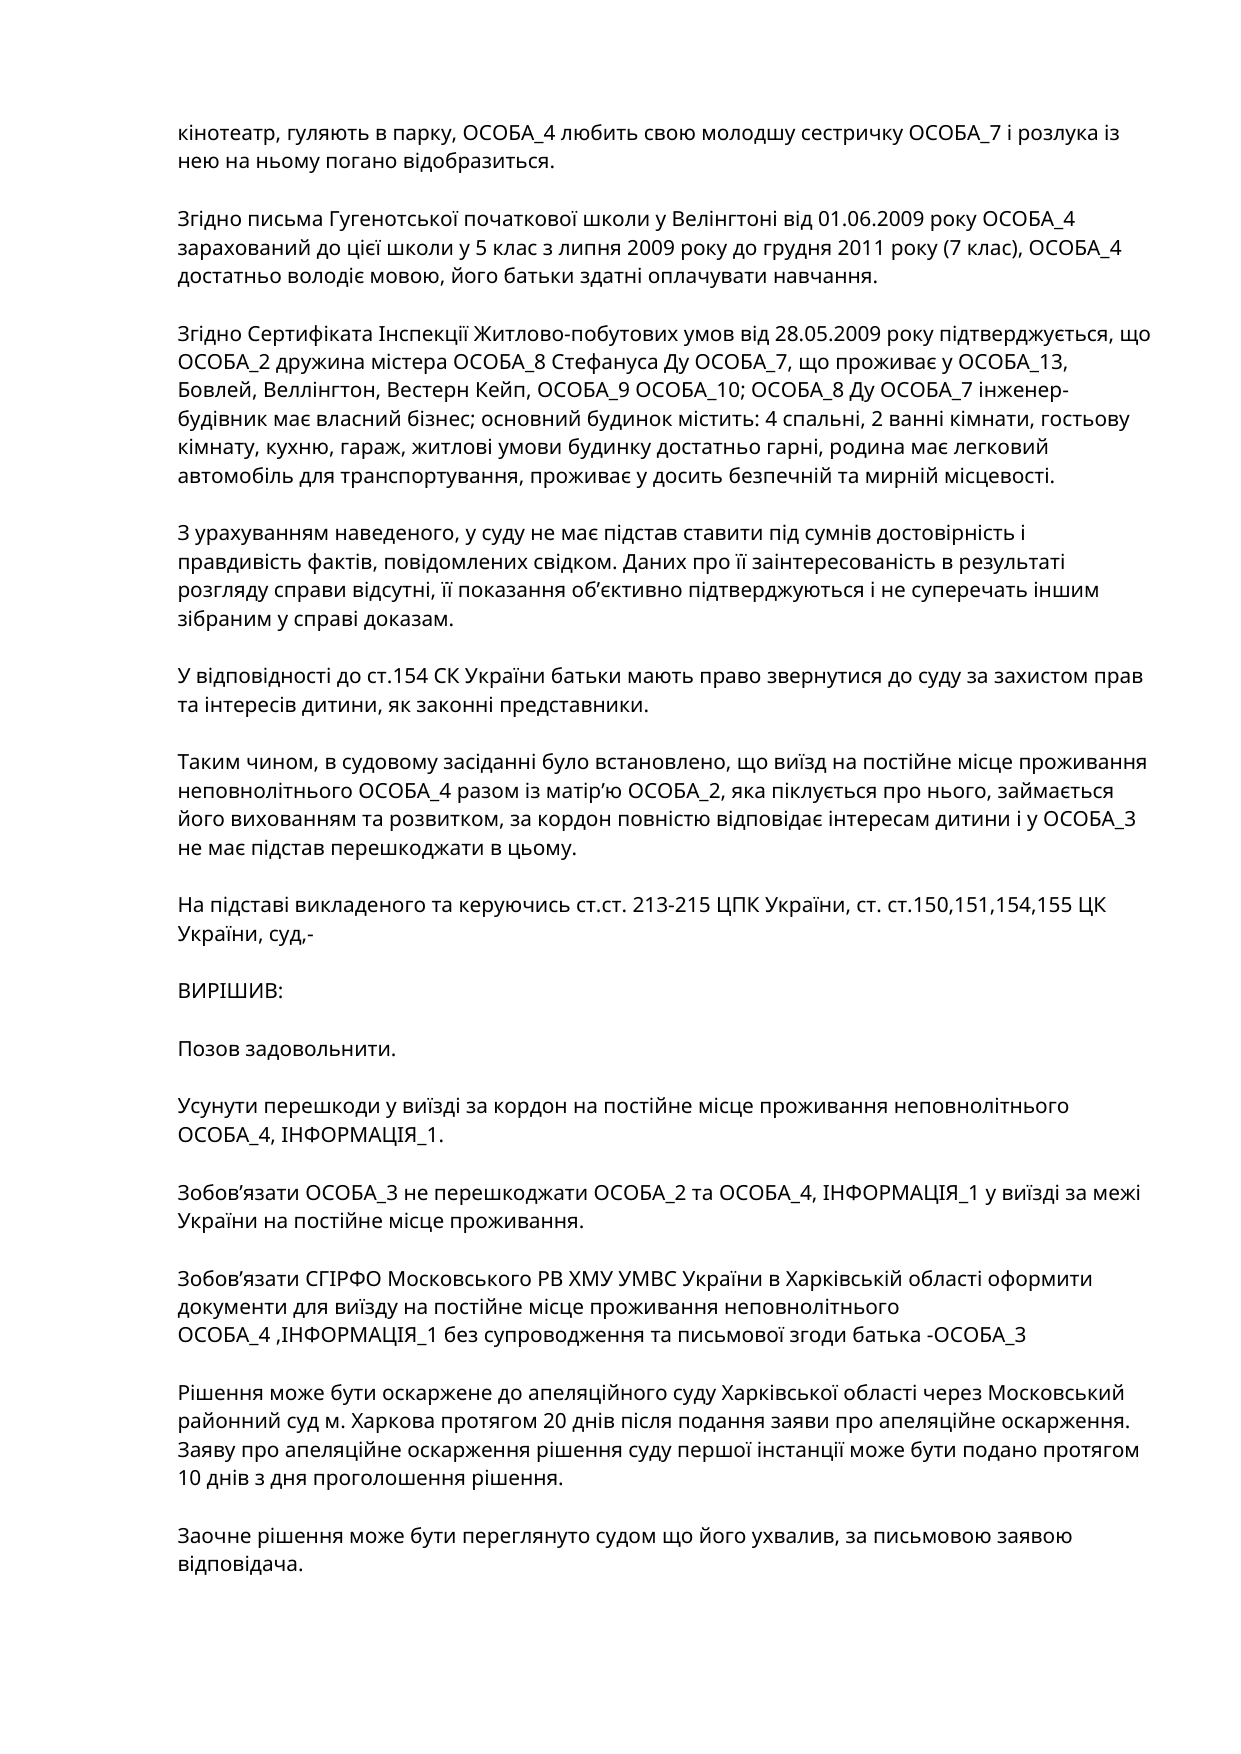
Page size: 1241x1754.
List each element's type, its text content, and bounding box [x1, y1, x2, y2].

text Позов задовольнити. [177, 1034, 1152, 1062]
text Таким чином, в судовому засіданні було встановлено, що виїзд на постійне місце проживання неповнолітнього ОСОБА_4 разом із матір’ю ОСОБА_2, яка піклується про нього, займається його вихованням та розвитком, за кордон повністю відповідає інтересам дитини і у ОСОБА_3 не має підстав перешкоджати в цьому. [177, 747, 1152, 861]
text Зобов’язати СГІРФО Московського РВ ХМУ УМВС України в Харківській області оформити документи для виїзду на постійне місце проживання неповнолітнього ОСОБА_4 ,ІНФОРМАЦІЯ_1 без супроводження та письмової згоди батька -ОСОБА_3 [177, 1264, 1152, 1349]
text ВИРІШИВ: [177, 976, 1152, 1005]
text Зобов’язати ОСОБА_3 не перешкоджати ОСОБА_2 та ОСОБА_4, ІНФОРМАЦІЯ_1 у виїзді за межі України на постійне місце проживання. [177, 1178, 1152, 1234]
text Усунути перешкоди у виїзді за кордон на постійне місце проживання неповнолітнього ОСОБА_4, ІНФОРМАЦІЯ_1. [177, 1092, 1152, 1148]
text На підставі викладеного та керуючись ст.ст. 213-215 ЦПК України, ст. ст.150,151,154,155 ЦК України, суд,- [177, 890, 1152, 947]
text З урахуванням наведеного, у суду не має підстав ставити під сумнів достовірність і правдивість фактів, повідомлених свідком. Даних про її заінтересованість в результаті розгляду справи відсутні, її показання об’єктивно підтверджуються і не суперечать іншим зібраним у справі доказам. [177, 518, 1152, 632]
text Заочне рішення може бути переглянуто судом що його ухвалив, за письмовою заявою відповідача. [177, 1521, 1152, 1578]
text У відповідності до ст.154 СК України батьки мають право звернутися до суду за захистом прав та інтересів дитини, як законні представники. [177, 661, 1152, 718]
text Згідно письма Гугенотської початкової школи у Велінгтоні від 01.06.2009 року ОСОБА_4 зарахований до цієї школи у 5 клас з липня 2009 року до грудня 2011 року (7 клас), ОСОБА_4 достатньо володіє мовою, його батьки здатні оплачувати навчання. [177, 204, 1152, 289]
text Рішення може бути оскаржене до апеляційного суду Харківської області через Московський районний суд м. Харкова протягом 20 днів після подання заяви про апеляційне оскарження. Заяву про апеляційне оскарження рішення суду першої інстанції може бути подано протягом 10 днів з дня проголошення рішення. [177, 1378, 1152, 1492]
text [177, 118, 1152, 175]
text Згідно Сертифіката Інспекції Житлово-побутових умов від 28.05.2009 року підтверджується, що ОСОБА_2 дружина містера ОСОБА_8 Стефануса Ду ОСОБА_7, що проживає у ОСОБА_13, Бовлей, Веллінгтон, Вестерн Кейп, ОСОБА_9 ОСОБА_10; ОСОБА_8 Ду ОСОБА_7 інженер-будівник має власний бізнес; основний будинок містить: 4 спальні, 2 ванні кімнати, гостьову кімнату, кухню, гараж, житлові умови будинку достатньо гарні, родина має легковий автомобіль для транспортування, проживає у досить безпечній та мирній місцевості. [177, 319, 1152, 489]
